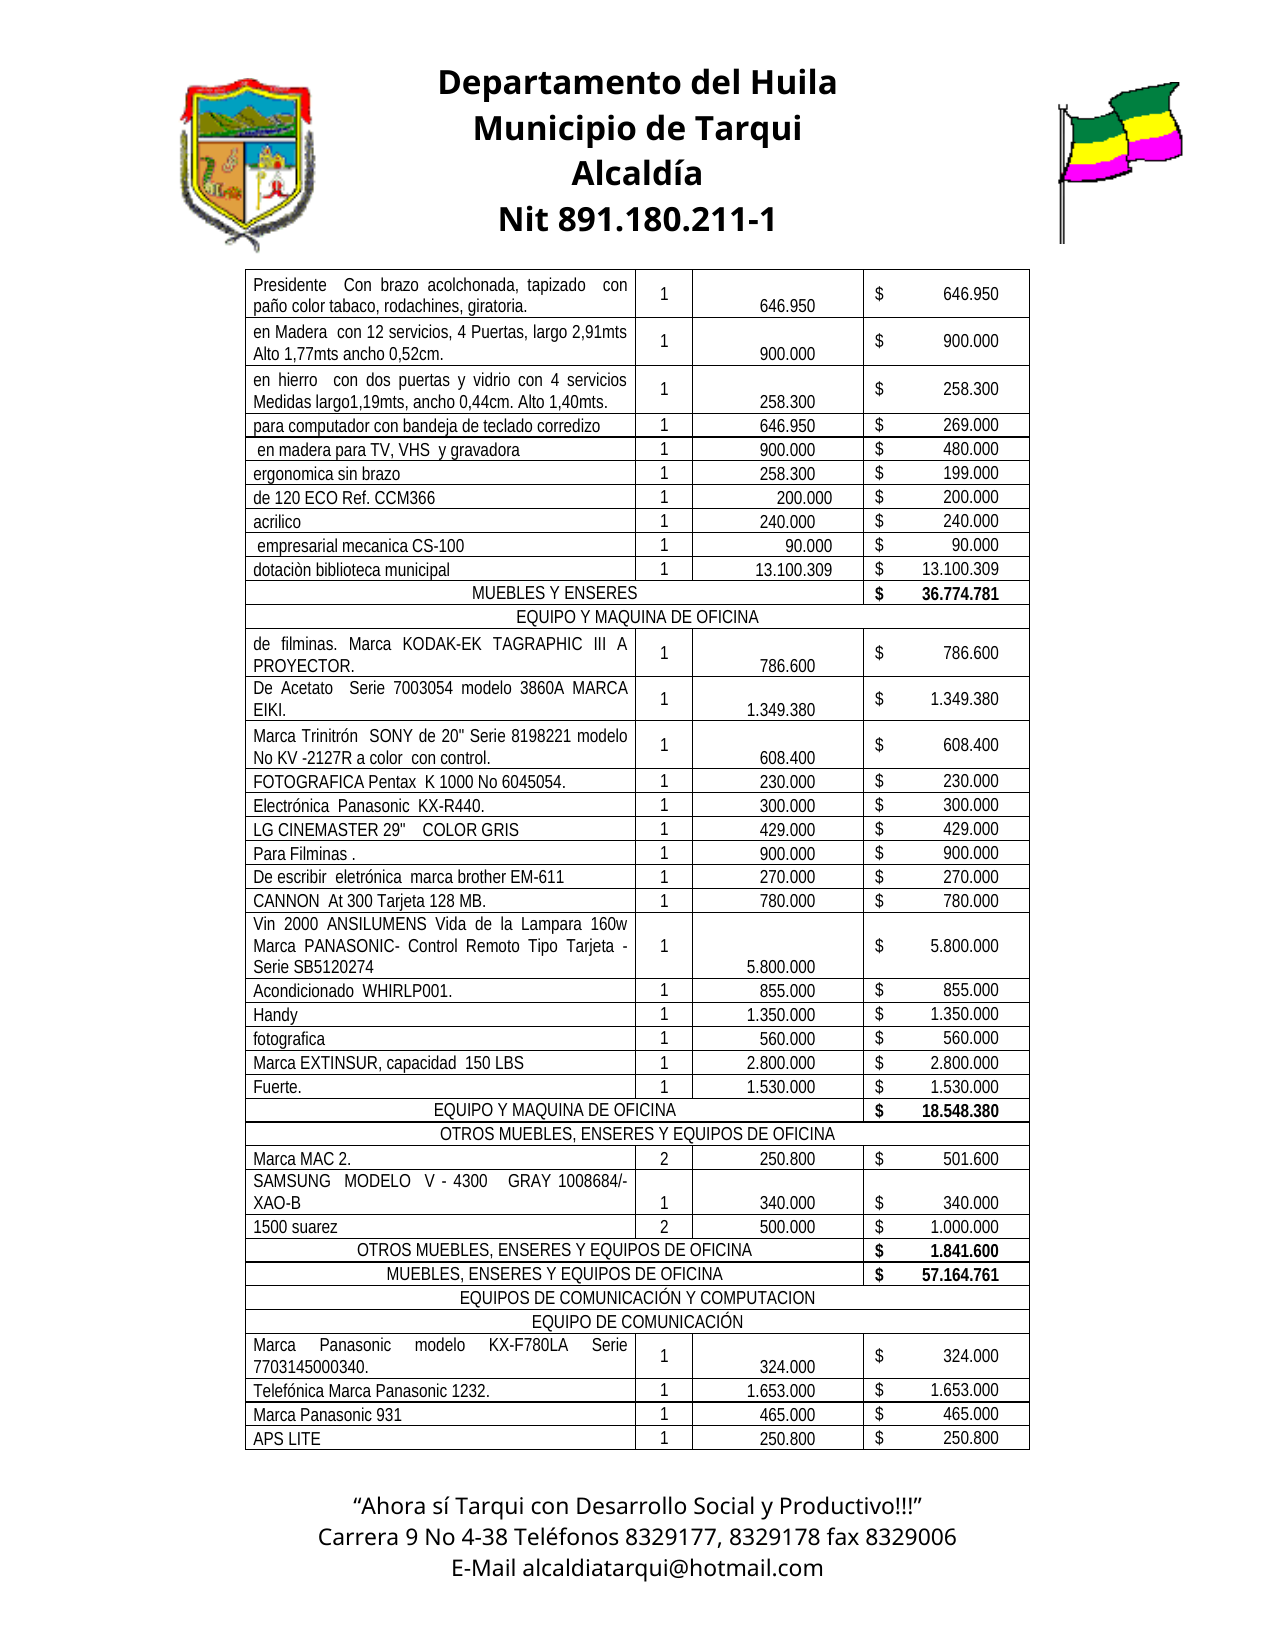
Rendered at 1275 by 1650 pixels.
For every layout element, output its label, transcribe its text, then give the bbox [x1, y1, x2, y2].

table_cell 1 [636, 557, 692, 580]
table_cell $ 5.800.000 [864, 913, 1029, 978]
table_cell 1 [636, 1170, 692, 1213]
table_cell para computador con bandeja de teclado corredizo [246, 414, 635, 436]
table_cell 560.000 [693, 1027, 863, 1049]
table_cell $ 1.653.000 [864, 1379, 1029, 1401]
table_cell 2.800.000 [693, 1051, 863, 1073]
table_cell 258.300 [693, 461, 863, 484]
table_cell $ 270.000 [864, 865, 1029, 888]
table_cell Marca Trinitrón SONY de 20" Serie 8198221 modelo No KV -2127R a color con control. [246, 721, 635, 768]
table_cell EQUIPO DE COMUNICACIÓN [246, 1310, 1029, 1333]
table_cell $ 199.000 [864, 461, 1029, 484]
table_cell 1 [636, 318, 692, 364]
table_cell EQUIPOS DE COMUNICACIÓN Y COMPUTACION [246, 1286, 1029, 1309]
table_cell $ 480.000 [864, 438, 1029, 460]
table_cell 1 [636, 414, 692, 436]
table_cell APS LITE [246, 1426, 635, 1449]
table_cell fotografica [246, 1027, 635, 1049]
table_cell EQUIPO Y MAQUINA DE OFICINA [246, 1099, 863, 1121]
table_cell acrilico [246, 509, 635, 532]
table_cell De Acetato Serie 7003054 modelo 3860A MARCA EIKI. [246, 677, 635, 720]
table_cell 1 [636, 1051, 692, 1073]
table_cell $ 300.000 [864, 793, 1029, 816]
table_cell 340.000 [693, 1170, 863, 1213]
table_cell SAMSUNG MODELO V - 4300 GRAY 1008684/- XAO-B [246, 1170, 635, 1213]
table_cell $ 900.000 [864, 318, 1029, 364]
table_cell 1 [636, 913, 692, 978]
table_cell 1 [636, 1003, 692, 1026]
table_cell CANNON At 300 Tarjeta 128 MB. [246, 889, 635, 912]
table_cell Handy [246, 1003, 635, 1026]
table_cell 1 [636, 817, 692, 840]
table_cell 1 [636, 438, 692, 460]
table_cell $ 269.000 [864, 414, 1029, 436]
table_cell $ 18.548.380 [864, 1099, 1029, 1121]
table_cell 1 [636, 485, 692, 508]
table_cell Fuerte. [246, 1075, 635, 1097]
table_cell dotaciòn biblioteca municipal [246, 557, 635, 580]
table_cell $ 340.000 [864, 1170, 1029, 1213]
table_cell de 120 ECO Ref. CCM366 [246, 485, 635, 508]
table_cell MUEBLES Y ENSERES [246, 581, 863, 604]
table_cell 646.950 [693, 414, 863, 436]
table_cell 1500 suarez [246, 1215, 635, 1237]
table_cell 1 [636, 979, 692, 1002]
table_cell 258.300 [693, 366, 863, 412]
table_cell 1 [636, 1426, 692, 1449]
table_cell $ 1.000.000 [864, 1215, 1029, 1237]
table_cell 1 [636, 1403, 692, 1425]
table_cell $ 57.164.761 [864, 1263, 1029, 1285]
table_cell $ 90.000 [864, 533, 1029, 556]
table_cell 465.000 [693, 1403, 863, 1425]
table_cell 429.000 [693, 817, 863, 840]
table_cell 1 [636, 721, 692, 768]
table_cell $ 2.800.000 [864, 1051, 1029, 1073]
table_cell $ 465.000 [864, 1403, 1029, 1425]
table_cell 1 [636, 889, 692, 912]
table_cell $ 250.800 [864, 1426, 1029, 1449]
table_cell 1 [636, 461, 692, 484]
table_cell Marca Panasonic 931 [246, 1403, 635, 1425]
table_cell Vin 2000 ANSILUMENS Vida de la Lampara 160w Marca PANASONIC- Control Remoto Tipo Tarjeta -Serie SB5120274 [246, 913, 635, 978]
table_cell 780.000 [693, 889, 863, 912]
table_cell $ 560.000 [864, 1027, 1029, 1049]
table_cell $ 501.600 [864, 1146, 1029, 1169]
table_cell 500.000 [693, 1215, 863, 1237]
table_cell $ 324.000 [864, 1334, 1029, 1377]
table_cell 1 [636, 1379, 692, 1401]
table_cell $ 608.400 [864, 721, 1029, 768]
table_cell 1 [636, 270, 692, 317]
table_cell $ 646.950 [864, 270, 1029, 317]
table_cell $ 230.000 [864, 769, 1029, 792]
table_cell $ 429.000 [864, 817, 1029, 840]
table_cell OTROS MUEBLES, ENSERES Y EQUIPOS DE OFICINA [246, 1239, 863, 1261]
table_cell 1.350.000 [693, 1003, 863, 1026]
table_cell 1.349.380 [693, 677, 863, 720]
table_cell 608.400 [693, 721, 863, 768]
table_cell OTROS MUEBLES, ENSERES Y EQUIPOS DE OFICINA [246, 1123, 1029, 1145]
table_cell 646.950 [693, 270, 863, 317]
table_cell Marca EXTINSUR, capacidad 150 LBS [246, 1051, 635, 1073]
table_cell en Madera con 12 servicios, 4 Puertas, largo 2,91mts Alto 1,77mts ancho 0,52cm. [246, 318, 635, 364]
table_cell 1 [636, 677, 692, 720]
table_cell 1.653.000 [693, 1379, 863, 1401]
table_cell Presidente Con brazo acolchonada, tapizado con paño color tabaco, rodachines, giratoria. [246, 270, 635, 317]
table_cell ergonomica sin brazo [246, 461, 635, 484]
table_cell 13.100.309 [693, 557, 863, 580]
table_cell LG CINEMASTER 29" COLOR GRIS [246, 817, 635, 840]
table_cell 2 [636, 1215, 692, 1237]
table_cell $ 786.600 [864, 629, 1029, 676]
picture [1057, 82, 1189, 244]
table_cell $ 240.000 [864, 509, 1029, 532]
table_cell FOTOGRAFICA Pentax K 1000 No 6045054. [246, 769, 635, 792]
table_cell Marca Panasonic modelo KX-F780LA Serie 7703145000340. [246, 1334, 635, 1377]
table_cell en hierro con dos puertas y vidrio con 4 servicios Medidas largo1,19mts, ancho 0,44cm. Alto 1,40mts. [246, 366, 635, 412]
table_cell $ 855.000 [864, 979, 1029, 1002]
table_cell 1 [636, 865, 692, 888]
picture [177, 78, 322, 263]
table_cell 1 [636, 841, 692, 864]
table_cell 1 [636, 533, 692, 556]
table_cell 270.000 [693, 865, 863, 888]
table_cell $ 200.000 [864, 485, 1029, 508]
table_cell $ 780.000 [864, 889, 1029, 912]
table_cell 1 [636, 769, 692, 792]
table_cell 855.000 [693, 979, 863, 1002]
table_cell 900.000 [693, 841, 863, 864]
table_cell 324.000 [693, 1334, 863, 1377]
table_cell en madera para TV, VHS y gravadora [246, 438, 635, 460]
table_cell 1 [636, 629, 692, 676]
table_cell 90.000 [693, 533, 863, 556]
table_cell 250.800 [693, 1426, 863, 1449]
table_cell 1 [636, 1075, 692, 1097]
table_cell 786.600 [693, 629, 863, 676]
table_cell $ 258.300 [864, 366, 1029, 412]
table_cell $ 13.100.309 [864, 557, 1029, 580]
table_cell $ 1.349.380 [864, 677, 1029, 720]
table_cell 900.000 [693, 438, 863, 460]
table_cell 900.000 [693, 318, 863, 364]
table_cell Acondicionado WHIRLP001. [246, 979, 635, 1002]
table_cell $ 1.350.000 [864, 1003, 1029, 1026]
table_cell EQUIPO Y MAQUINA DE OFICINA [246, 605, 1029, 628]
table_cell 1 [636, 1334, 692, 1377]
table_cell de filminas. Marca KODAK-EK TAGRAPHIC III A PROYECTOR. [246, 629, 635, 676]
table_cell Electrónica Panasonic KX-R440. [246, 793, 635, 816]
table_cell 1 [636, 793, 692, 816]
table_cell empresarial mecanica CS-100 [246, 533, 635, 556]
table_cell MUEBLES, ENSERES Y EQUIPOS DE OFICINA [246, 1263, 863, 1285]
table_cell 1 [636, 1027, 692, 1049]
table_cell 1.530.000 [693, 1075, 863, 1097]
table_cell 2 [636, 1146, 692, 1169]
table_cell $ 36.774.781 [864, 581, 1029, 604]
table_cell 300.000 [693, 793, 863, 816]
table_cell De escribir eletrónica marca brother EM-611 [246, 865, 635, 888]
table_cell Marca MAC 2. [246, 1146, 635, 1169]
table_cell $ 900.000 [864, 841, 1029, 864]
table_cell 230.000 [693, 769, 863, 792]
table_cell $ 1.841.600 [864, 1239, 1029, 1261]
table_cell Telefónica Marca Panasonic 1232. [246, 1379, 635, 1401]
table_cell 1 [636, 366, 692, 412]
table_cell 5.800.000 [693, 913, 863, 978]
table_cell 200.000 [693, 485, 863, 508]
table_cell 240.000 [693, 509, 863, 532]
table_cell 1 [636, 509, 692, 532]
table_cell Para Filminas . [246, 841, 635, 864]
table_cell $ 1.530.000 [864, 1075, 1029, 1097]
table_cell 250.800 [693, 1146, 863, 1169]
